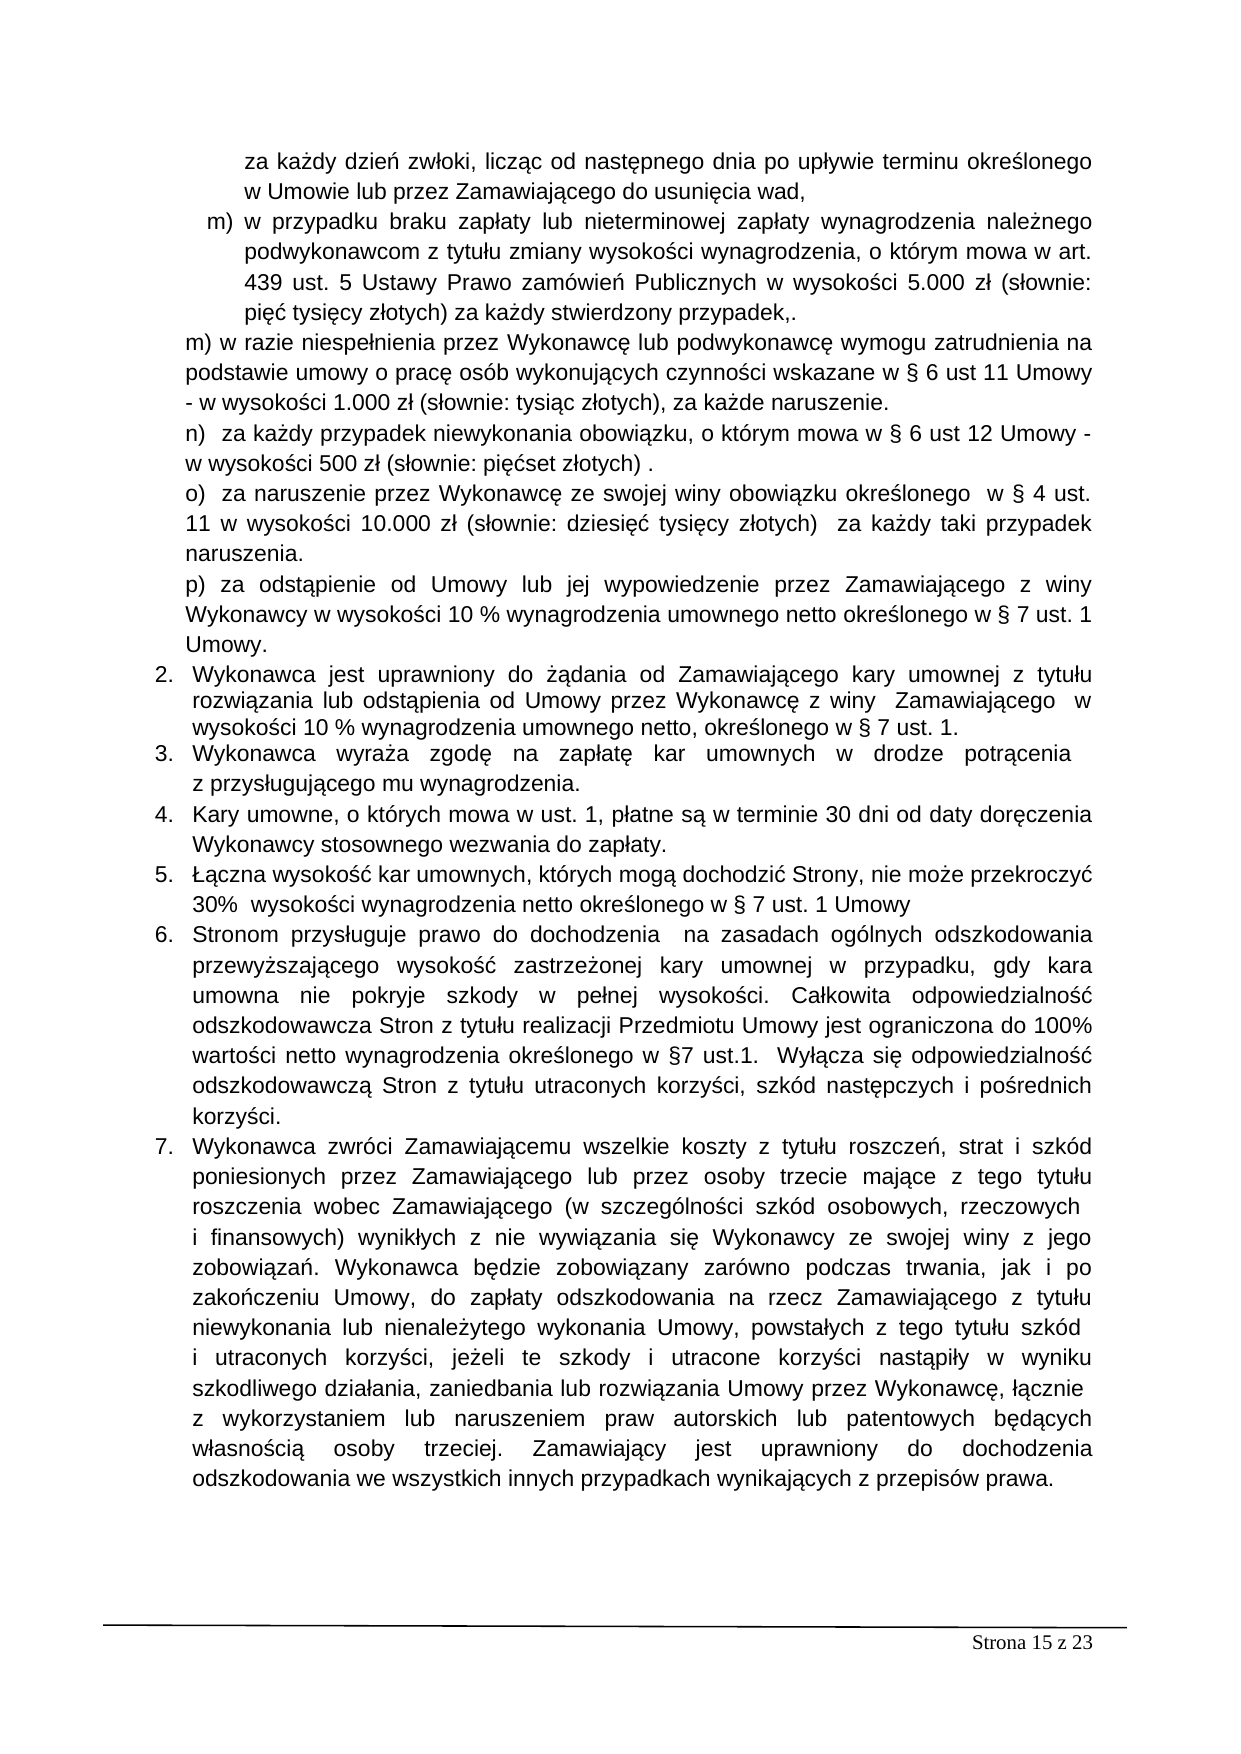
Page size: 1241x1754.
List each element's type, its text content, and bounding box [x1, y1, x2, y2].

text o) za naruszenie przez Wykonawcę ze swojej winy obowiązku określonego w § 4 ust. 11 w wysokości 10.000 zł (słownie: dziesięć tysięcy złotych) za każdy taki przypadek naruszenia. [185, 480, 1093, 567]
list Wykonawca wyraża zgodę na zapłatę kar umownych w drodze potrącenia z przysługującego mu wynagrodzenia. [154, 740, 1093, 797]
list Łączna wysokość kar umownych, których mogą dochodzić Strony, nie może przekroczyć 30% wysokości wynagrodzenia netto określonego w § 7 ust. 1 Umowy [154, 861, 1093, 918]
list Kary umowne, o których mowa w ust. 1, płatne są w terminie 30 dni od daty doręczenia Wykonawcy stosownego wezwania do zapłaty. [154, 801, 1093, 857]
text p) za odstąpienie od Umowy lub jej wypowiedzenie przez Zamawiającego z winy Wykonawcy w wysokości 10 % wynagrodzenia umownego netto określonego w § 7 ust. 1 Umowy. [185, 571, 1093, 657]
list Stronom przysługuje prawo do dochodzenia na zasadach ogólnych odszkodowania przewyższającego wysokość zastrzeżonej kary umownej w przypadku, gdy kara umowna nie pokryje szkody w pełnej wysokości. Całkowita odpowiedzialność odszkodowawcza Stron z tytułu realizacji Przedmiotu Umowy jest ograniczona do 100% wartości netto wynagrodzenia określonego w §7 ust.1. Wyłącza się odpowiedzialność odszkodowawczą Stron z tytułu utraconych korzyści, szkód następczych i pośrednich korzyści. [154, 921, 1093, 1129]
list Wykonawca jest uprawniony do żądania od Zamawiającego kary umownej z tytułu rozwiązania lub odstąpienia od Umowy przez Wykonawcę z winy Zamawiającego w wysokości 10 % wynagrodzenia umownego netto, określonego w § 7 ust. 1. [154, 661, 1093, 740]
text n) za każdy przypadek niewykonania obowiązku, o którym mowa w § 6 ust 12 Umowy - w wysokości 500 zł (słownie: pięćset złotych) . [185, 419, 1093, 476]
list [207, 148, 1093, 204]
list Wykonawca zwróci Zamawiającemu wszelkie koszty z tytułu roszczeń, strat i szkód poniesionych przez Zamawiającego lub przez osoby trzecie mające z tego tytułu roszczenia wobec Zamawiającego (w szczególności szkód osobowych, rzeczowych i finansowych) wynikłych z nie wywiązania się Wykonawcy ze swojej winy z jego zobowiązań. Wykonawca będzie zobowiązany zarówno podczas trwania, jak i po zakończeniu Umowy, do zapłaty odszkodowania na rzecz Zamawiającego z tytułu niewykonania lub nienależytego wykonania Umowy, powstałych z tego tytułu szkód i utraconych korzyści, jeżeli te szkody i utracone korzyści nastąpiły w wyniku szkodliwego działania, zaniedbania lub rozwiązania Umowy przez Wykonawcę, łącznie z wykorzystaniem lub naruszeniem praw autorskich lub patentowych będących własnością osoby trzeciej. Zamawiający jest uprawniony do dochodzenia odszkodowania we wszystkich innych przypadkach wynikających z przepisów prawa. [154, 1133, 1093, 1492]
text m) w razie niespełnienia przez Wykonawcę lub podwykonawcę wymogu zatrudnienia na podstawie umowy o pracę osób wykonujących czynności wskazane w § 6 ust 11 Umowy - w wysokości 1.000 zł (słownie: tysiąc złotych), za każde naruszenie. [185, 329, 1093, 416]
list w przypadku braku zapłaty lub nieterminowej zapłaty wynagrodzenia należnego podwykonawcom z tytułu zmiany wysokości wynagrodzenia, o którym mowa w art. 439 ust. 5 Ustawy Prawo zamówień Publicznych w wysokości 5.000 zł (słownie: pięć tysięcy złotych) za każdy stwierdzony przypadek,. [207, 208, 1093, 325]
